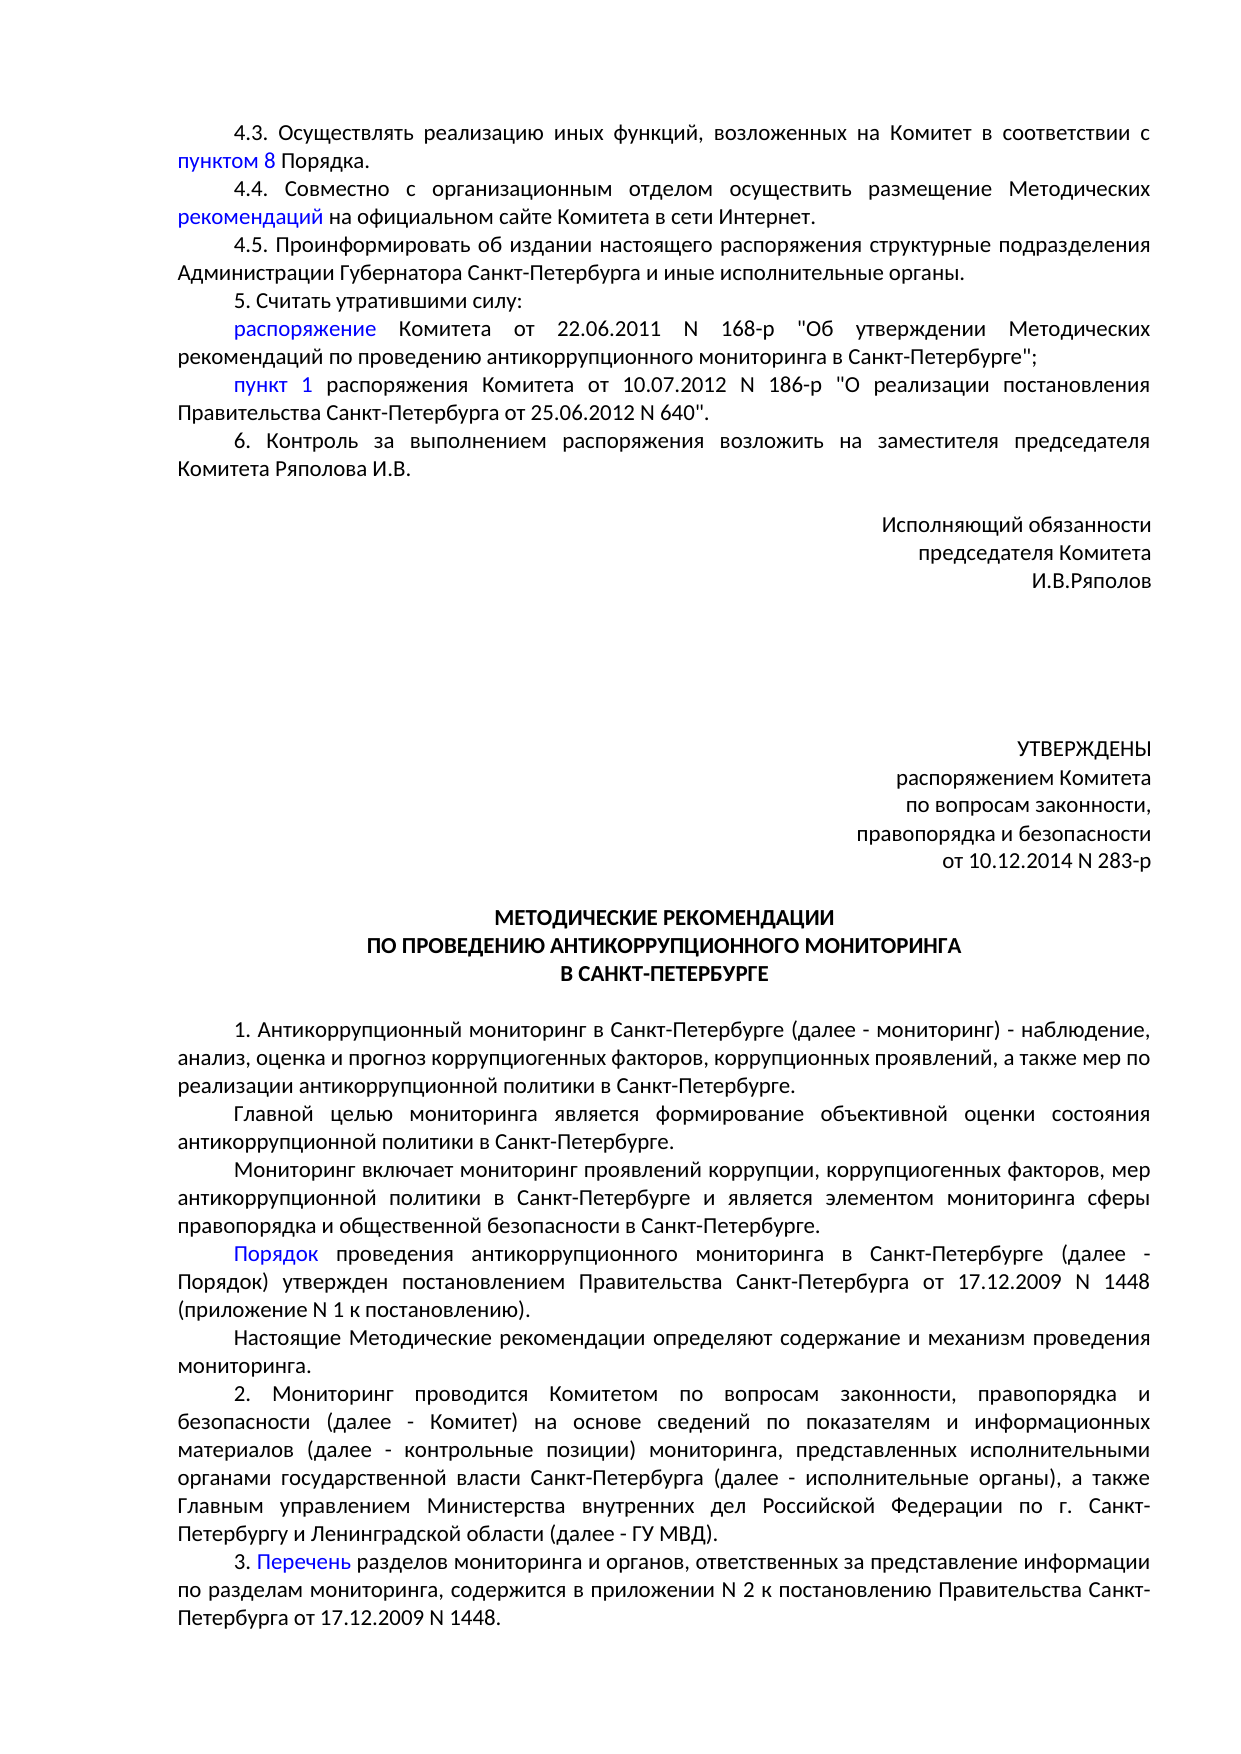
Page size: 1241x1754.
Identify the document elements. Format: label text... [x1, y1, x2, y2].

text 1. Антикоррупционный мониторинг в Санкт-Петербурге (далее - мониторинг) - наблюдение, анализ, оценка и прогноз коррупциогенных факторов, коррупционных проявлений, а также мер по реализации антикоррупционной политики в Санкт-Петербурге. [177, 1015, 1152, 1099]
text Главной целью мониторинга является формирование объективной оценки состояния антикоррупционной политики в Санкт-Петербурге. [177, 1099, 1152, 1155]
text 4.4. Совместно с организационным отделом осуществить размещение Методических рекомендаций на официальном сайте Комитета в сети Интернет. [177, 174, 1152, 230]
text Мониторинг включает мониторинг проявлений коррупции, коррупциогенных факторов, мер антикоррупционной политики в Санкт-Петербурге и является элементом мониторинга сферы правопорядка и общественной безопасности в Санкт-Петербурге. [177, 1155, 1152, 1239]
title МЕТОДИЧЕСКИЕ РЕКОМЕНДАЦИИ [177, 903, 1152, 931]
text председателя Комитета [177, 538, 1152, 566]
text УТВЕРЖДЕНЫ [177, 734, 1152, 763]
text распоряжение Комитета от 22.06.2011 N 168-р "Об утверждении Методических рекомендаций по проведению антикоррупционного мониторинга в Санкт-Петербурге"; [177, 314, 1152, 370]
text 4.3. Осуществлять реализацию иных функций, возложенных на Комитет в соответствии с пунктом 8 Порядка. [177, 118, 1152, 174]
text И.В.Ряполов [177, 566, 1152, 594]
text 4.5. Проинформировать об издании настоящего распоряжения структурные подразделения Администрации Губернатора Санкт-Петербурга и иные исполнительные органы. [177, 230, 1152, 286]
text пункт 1 распоряжения Комитета от 10.07.2012 N 186-р "О реализации постановления Правительства Санкт-Петербурга от 25.06.2012 N 640". [177, 370, 1152, 426]
text 3. Перечень разделов мониторинга и органов, ответственных за представление информации по разделам мониторинга, содержится в приложении N 2 к постановлению Правительства Санкт-Петербурга от 17.12.2009 N 1448. [177, 1547, 1152, 1631]
title ПО ПРОВЕДЕНИЮ АНТИКОРРУПЦИОННОГО МОНИТОРИНГА [177, 931, 1152, 959]
text от 10.12.2014 N 283-р [177, 847, 1152, 875]
text 5. Считать утратившими силу: [177, 286, 1152, 314]
text правопорядка и безопасности [177, 819, 1152, 847]
text Исполняющий обязанности [177, 510, 1152, 538]
text Настоящие Методические рекомендации определяют содержание и механизм проведения мониторинга. [177, 1323, 1152, 1379]
text 2. Мониторинг проводится Комитетом по вопросам законности, правопорядка и безопасности (далее - Комитет) на основе сведений по показателям и информационных материалов (далее - контрольные позиции) мониторинга, представленных исполнительными органами государственной власти Санкт-Петербурга (далее - исполнительные органы), а также Главным управлением Министерства внутренних дел Российской Федерации по г. Санкт-Петербургу и Ленинградской области (далее - ГУ МВД). [177, 1379, 1152, 1547]
text распоряжением Комитета [177, 763, 1152, 791]
text 6. Контроль за выполнением распоряжения возложить на заместителя председателя Комитета Ряполова И.В. [177, 426, 1152, 482]
text Порядок проведения антикоррупционного мониторинга в Санкт-Петербурге (далее - Порядок) утвержден постановлением Правительства Санкт-Петербурга от 17.12.2009 N 1448 (приложение N 1 к постановлению). [177, 1239, 1152, 1323]
title В САНКТ-ПЕТЕРБУРГЕ [177, 959, 1152, 987]
text по вопросам законности, [177, 791, 1152, 819]
